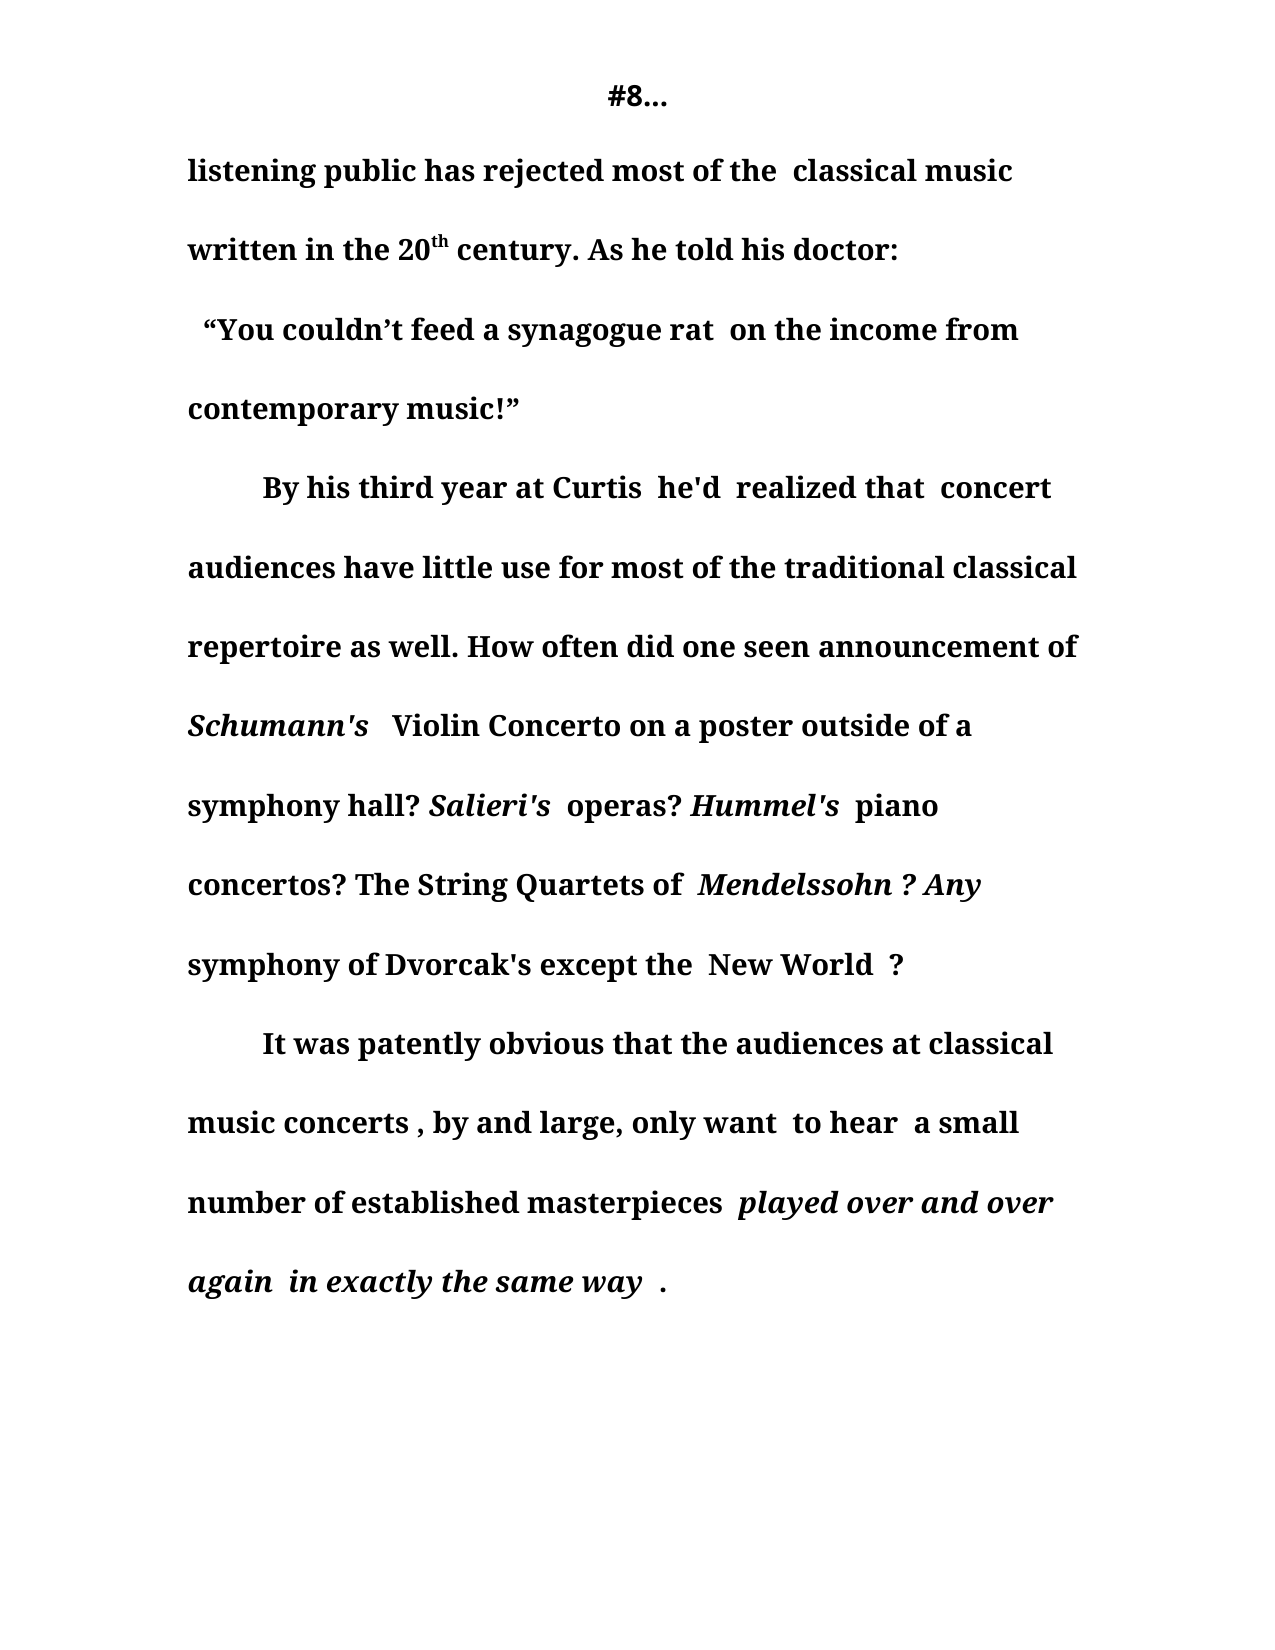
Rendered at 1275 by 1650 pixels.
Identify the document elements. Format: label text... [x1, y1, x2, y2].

text “You couldn’t feed a synagogue rat on the income from contemporary music!” [187, 309, 1087, 428]
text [187, 150, 1087, 269]
text By his third year at Curtis he'd realized that concert audiences have little use for most of the traditional classical repertoire as well. How often did one seen announcement of Schumann's Violin Concerto on a poster outside of a symphony hall? Salieri's operas? Hummel's piano concertos? The String Quartets of Mendelssohn ? Any symphony of Dvorcak's except the New World ? [187, 467, 1087, 983]
text It was patently obvious that the audiences at classical music concerts , by and large, only want to hear a small number of established masterpieces played over and over again in exactly the same way . [187, 1023, 1087, 1301]
